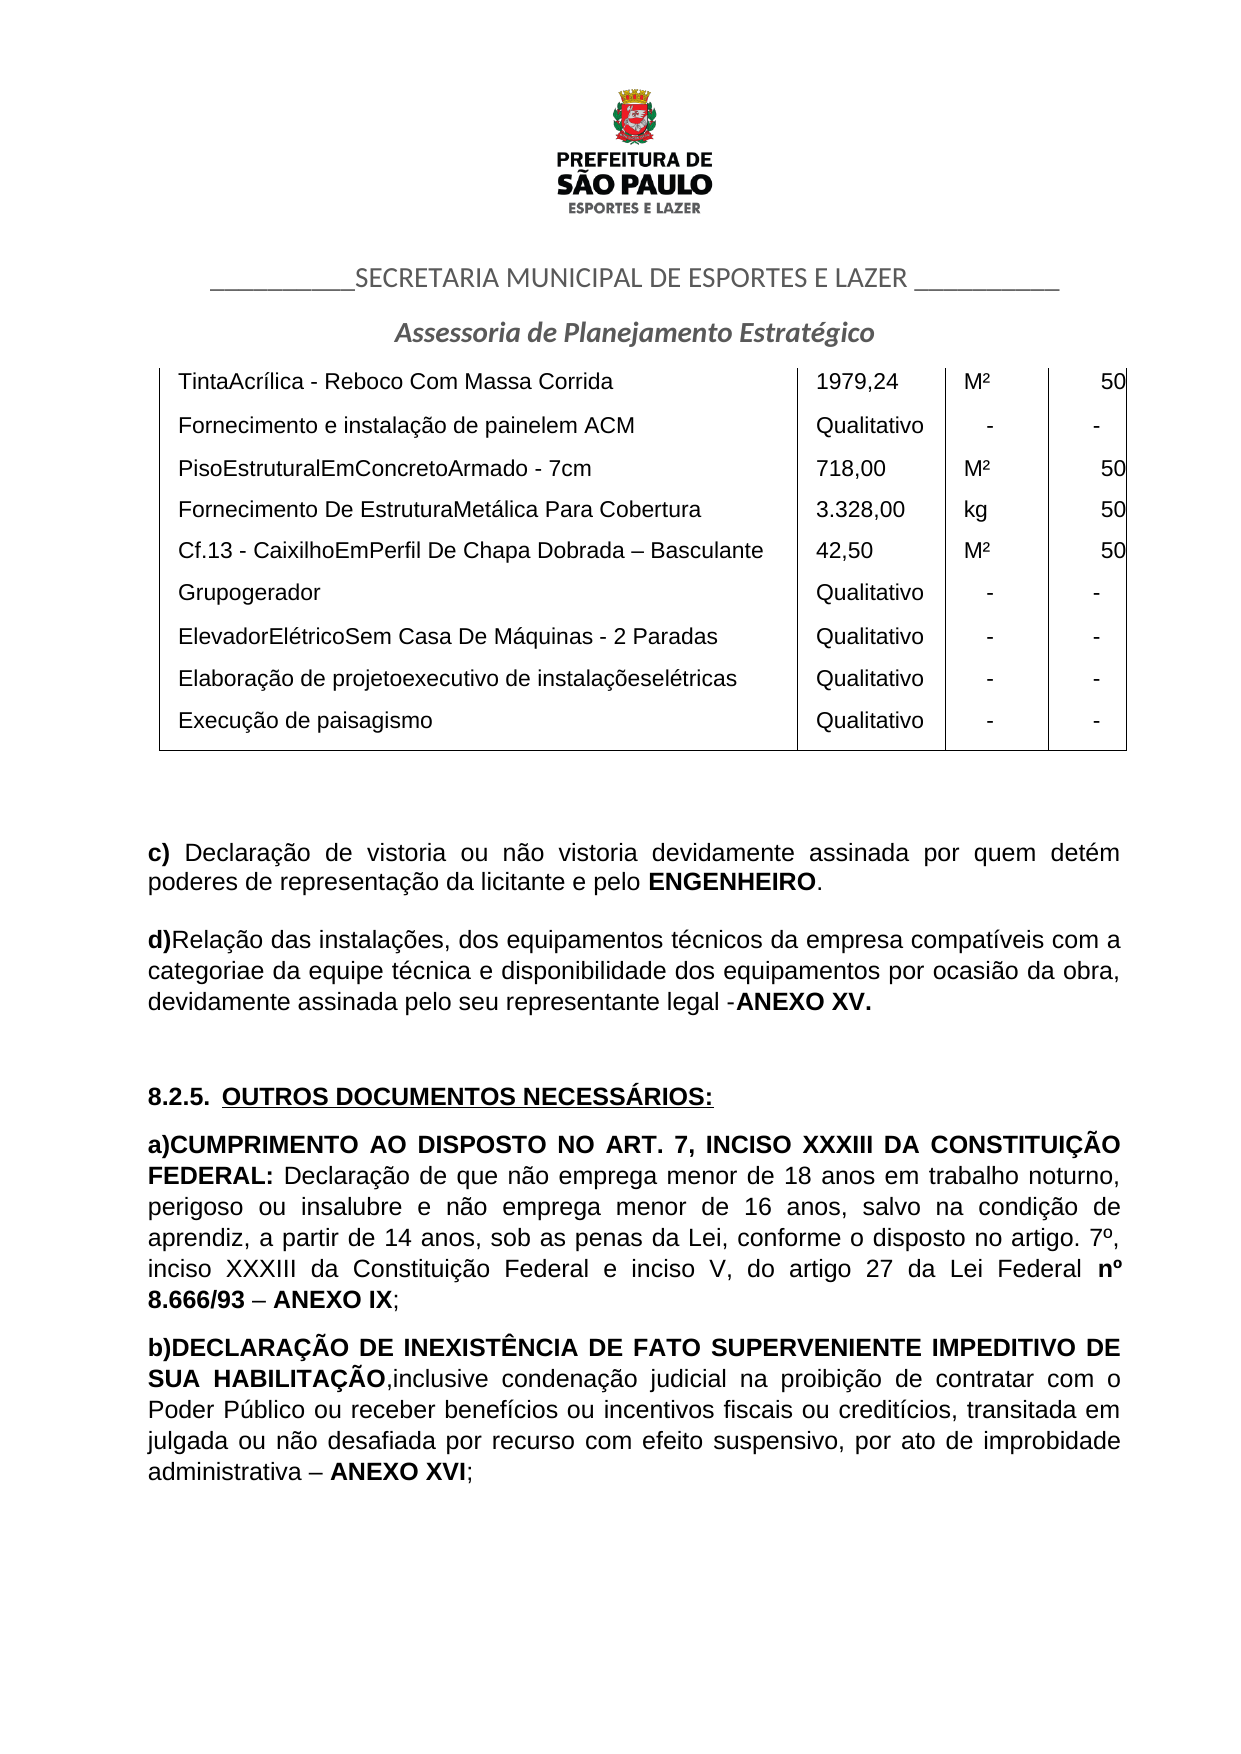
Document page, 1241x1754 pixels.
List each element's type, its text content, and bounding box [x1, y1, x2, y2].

table_cell - [1049, 709, 1126, 750]
table_cell 3.328,00 [798, 498, 945, 539]
table_cell 50 [1049, 498, 1126, 539]
table_cell - [946, 624, 1048, 667]
text d)Relação das instalações, dos equipamentos técnicos da empresa compatíveis com a categoriae da equipe técnica e disponibilidade dos equipamentos por ocasião da obra, devidamente assinada pelo seu representante legal -ANEXO XV. [148, 924, 1122, 1015]
table_cell Fornecimento De EstruturaMetálica Para Cobertura [160, 498, 797, 539]
table_cell 50 [1049, 368, 1126, 412]
table_cell - [946, 412, 1048, 457]
table_cell Qualitativo [798, 624, 945, 667]
table_cell - [1049, 624, 1126, 667]
picture [522, 66, 747, 236]
table_cell - [1049, 580, 1126, 624]
table_cell Elaboração de projetoexecutivo de instalaçõeselétricas [160, 667, 797, 709]
table_cell 1979,24 [798, 368, 945, 412]
table_cell Qualitativo [798, 709, 945, 750]
table_cell Fornecimento e instalação de painelem ACM [160, 412, 797, 457]
table_cell M² [946, 539, 1048, 580]
table_cell Grupogerador [160, 580, 797, 624]
text a)CUMPRIMENTO AO DISPOSTO NO ART. 7, INCISO XXXIII DA CONSTITUIÇÃO FEDERAL: Declaração de que não emprega menor de 18 anos em trabalho noturno, perigoso ou insalubre e não emprega menor de 16 anos, salvo na condição de aprendiz, a partir de 14 anos, sob as penas da Lei, conforme o disposto no artigo. 7º, inciso XXXIII da Constituição Federal e inciso V, do artigo 27 da Lei Federal nº 8.666/93 – ANEXO IX; [148, 1130, 1122, 1314]
table_cell Execução de paisagismo [160, 709, 797, 750]
table_cell kg [946, 498, 1048, 539]
table_cell Cf.13 - CaixilhoEmPerfil De Chapa Dobrada – Basculante [160, 539, 797, 580]
table_cell M² [946, 368, 1048, 412]
text c) Declaração de vistoria ou não vistoria devidamente assinada por quem detém poderes de representação da licitante e pelo Engenheiro. [148, 838, 1122, 895]
table_cell - [946, 580, 1048, 624]
table_cell - [946, 709, 1048, 750]
table_cell TintaAcrílica - Reboco Com Massa Corrida [160, 368, 797, 412]
table_cell 50 [1049, 539, 1126, 580]
table_cell Qualitativo [798, 667, 945, 709]
text 8.2.5. Outros documentos necessários: [148, 1082, 1122, 1111]
text b)Declaração de inexistência de fato superveniente impeditivo de sua habilitação,inclusive condenação judicial na proibição de contratar com o Poder Público ou receber benefícios ou incentivos fiscais ou creditícios, transitada em julgada ou não desafiada por recurso com efeito suspensivo, por ato de improbidade administrativa – ANEXO XVI; [148, 1333, 1122, 1486]
table_cell - [946, 667, 1048, 709]
table_cell 718,00 [798, 457, 945, 498]
table_cell ElevadorElétricoSem Casa De Máquinas - 2 Paradas [160, 624, 797, 667]
table_cell - [1049, 412, 1126, 457]
table_cell Qualitativo [798, 580, 945, 624]
table_cell PisoEstruturalEmConcretoArmado - 7cm [160, 457, 797, 498]
table_cell - [1049, 667, 1126, 709]
table_cell M² [946, 457, 1048, 498]
table_cell Qualitativo [798, 412, 945, 457]
table_cell 42,50 [798, 539, 945, 580]
table_cell 50 [1049, 457, 1126, 498]
